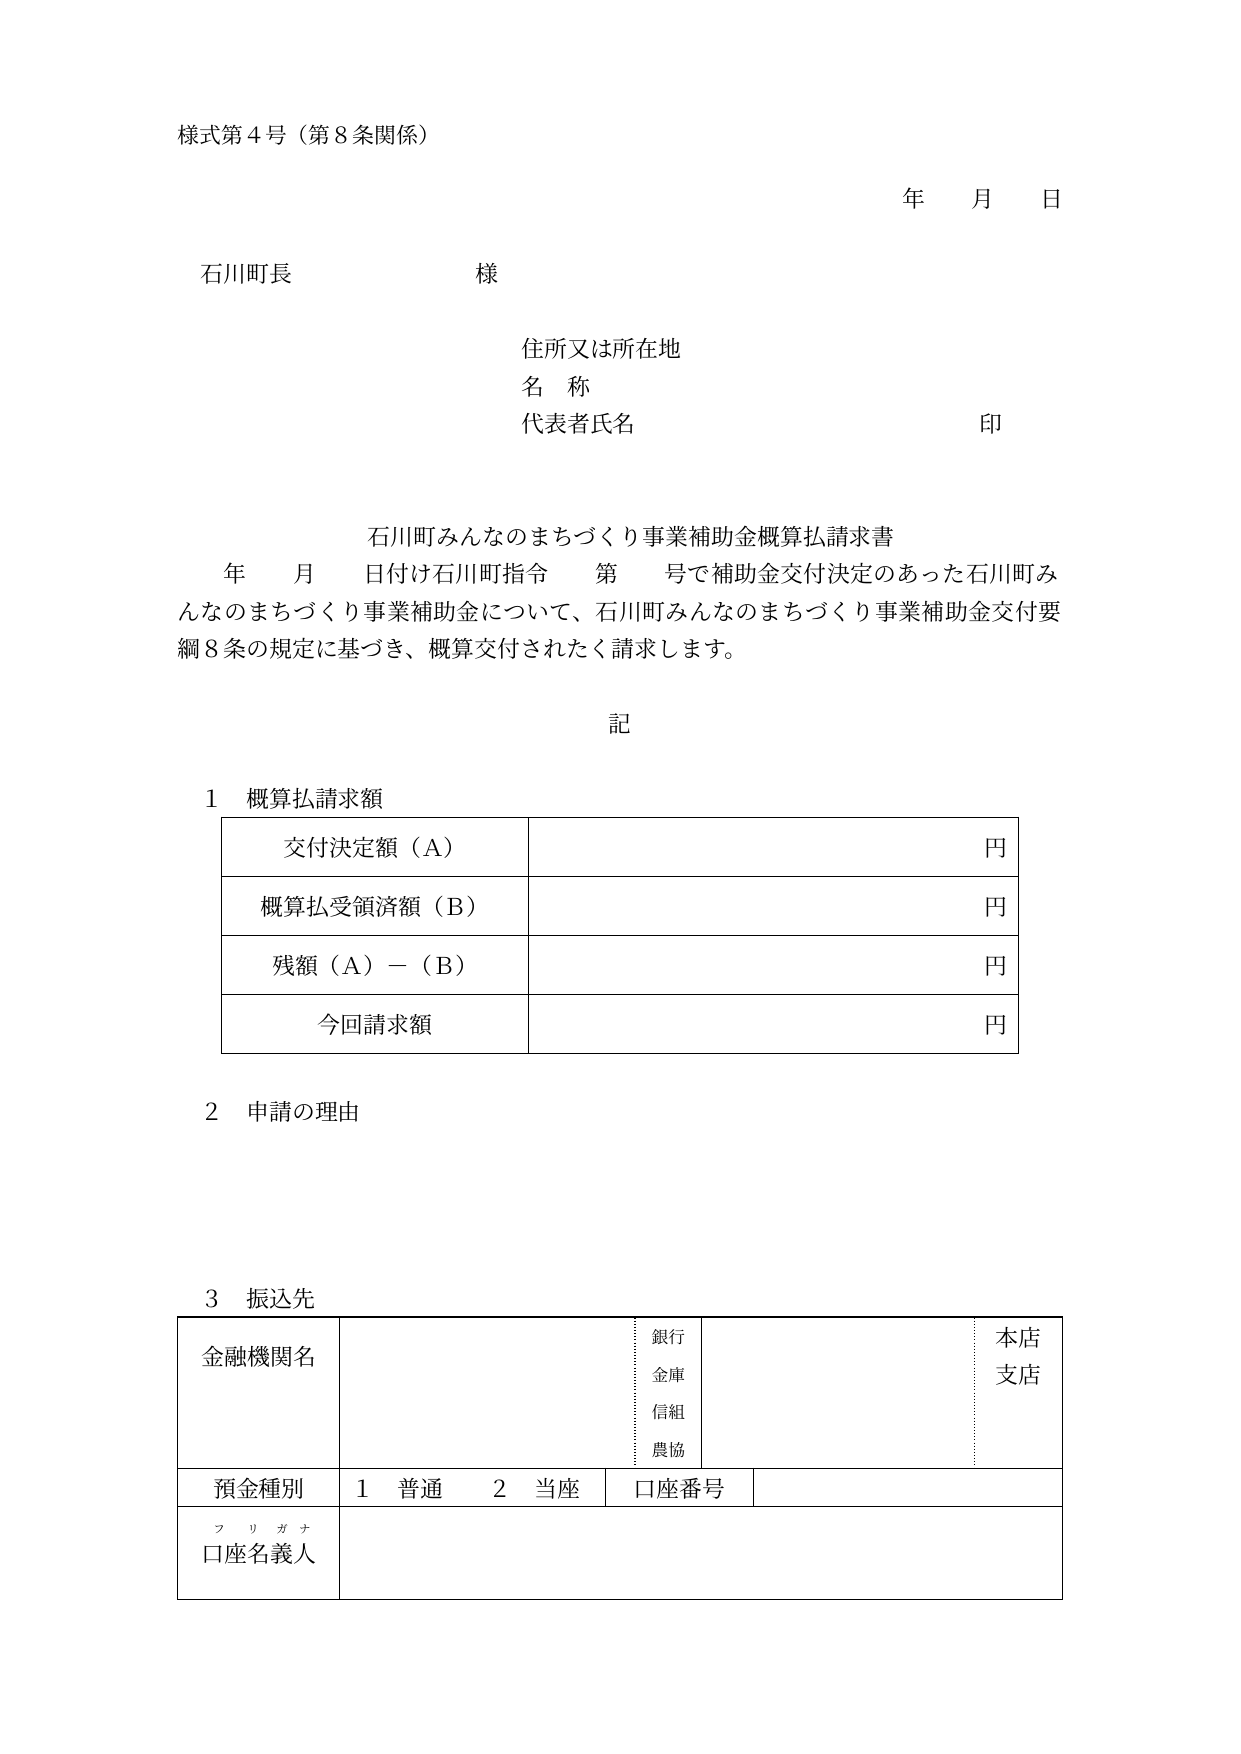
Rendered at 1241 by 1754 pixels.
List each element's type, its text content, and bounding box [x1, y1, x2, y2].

table_header 交付決定額（Ａ） [222, 818, 528, 876]
table_cell 今回請求額 [222, 995, 528, 1053]
table_cell 円 [529, 936, 1018, 994]
text 住所又は所在地 [177, 329, 1063, 367]
text 石川町長 様 [177, 254, 1063, 292]
table_header 金融機関名 [178, 1318, 339, 1467]
table_header [702, 1318, 974, 1467]
text 年 月 日 [177, 179, 1063, 217]
text 記 [177, 704, 1063, 742]
table_cell 円 [529, 877, 1018, 935]
table_header [340, 1318, 635, 1467]
table_cell [178, 1507, 339, 1599]
table_header 本店 支店 [975, 1318, 1062, 1467]
table_cell 預金種別 [178, 1469, 339, 1506]
table_cell 円 [529, 995, 1018, 1053]
text 年 月 日付け石川町指令 第 号で補助金交付決定のあった石川町みんなのまちづくり事業補助金について、石川町みんなのまちづくり事業補助金交付要綱８条の規定に基づき、概算交付されたく請求します。 [177, 554, 1063, 667]
table_header 銀行 金庫 信組 農協 [635, 1318, 701, 1467]
text ２ 申請の理由 [177, 1091, 1058, 1129]
text １ 概算払請求額 [177, 779, 1063, 817]
table_cell 概算払受領済額（Ｂ） [222, 877, 528, 935]
table_cell [754, 1469, 1062, 1506]
table_cell 口座番号 [606, 1469, 753, 1506]
table_cell [340, 1507, 1062, 1599]
table_header 円 [529, 818, 1018, 876]
text 石川町みんなのまちづくり事業補助金概算払請求書 [177, 517, 1063, 554]
table_cell １ 普通 ２ 当座 [340, 1469, 605, 1506]
text 代表者氏名 印 [177, 404, 1063, 442]
text 名 称 [177, 367, 1063, 404]
table_cell 残額（Ａ）－（Ｂ） [222, 936, 528, 994]
text ３ 振込先 [177, 1279, 1063, 1316]
